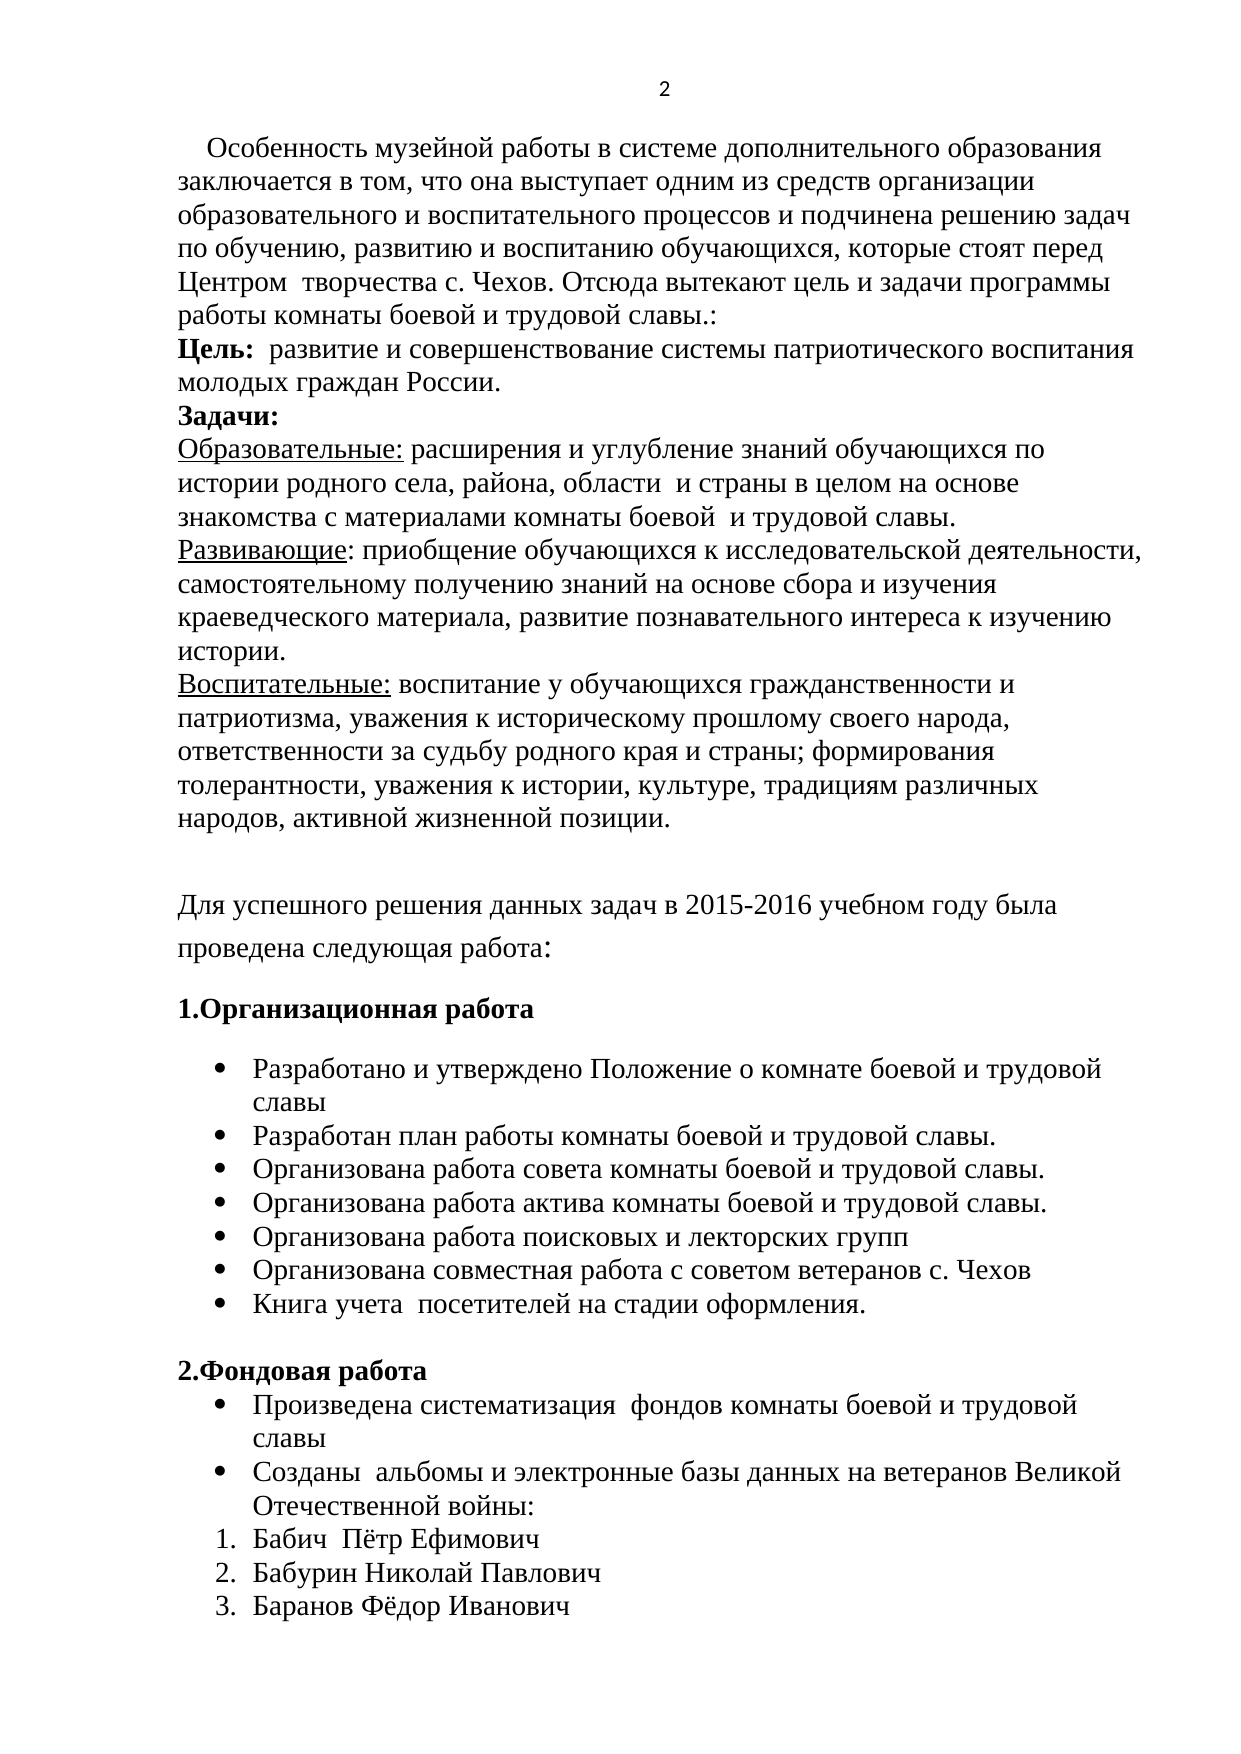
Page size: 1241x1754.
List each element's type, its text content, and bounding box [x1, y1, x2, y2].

text 1.Организационная работа [177, 991, 1152, 1025]
list Организована работа совета комнаты боевой и трудовой славы. [215, 1152, 1152, 1185]
list Созданы альбомы и электронные базы данных на ветеранов Великой Отечественной войны: [215, 1454, 1152, 1521]
list Баранов Фёдор Иванович [215, 1588, 1152, 1622]
list Организована работа актива комнаты боевой и трудовой славы. [215, 1185, 1152, 1219]
text Цель: развитие и совершенствование системы патриотического воспитания молодых граждан России. [177, 331, 1152, 398]
list Организована работа поисковых и лекторских групп [215, 1219, 1152, 1252]
list Разработано и утверждено Положение о комнате боевой и трудовой славы [215, 1051, 1152, 1118]
list Бабурин Николай Павлович [215, 1555, 1152, 1588]
text Особенность музейной работы в системе дополнительного образования заключается в том, что она выступает одним из средств организации образовательного и воспитательного процессов и подчинена решению задач по обучению, развитию и воспитанию обучающихся, которые стоят перед Центром творчества с. Чехов. Отсюда вытекают цель и задачи программы работы комнаты боевой и трудовой славы.: [177, 130, 1152, 331]
text Развивающие: приобщение обучающихся к исследовательской деятельности, самостоятельному получению знаний на основе сбора и изучения краеведческого материала, развитие познавательного интереса к изучению истории. [177, 532, 1152, 666]
list Организована совместная работа с советом ветеранов с. Чехов [215, 1252, 1152, 1286]
text Образовательные: расширения и углубление знаний обучающихся по истории родного села, района, области и страны в целом на основе знакомства с материалами комнаты боевой и трудовой славы. [177, 432, 1152, 532]
text Для успешного решения данных задач в 2015-2016 учебном году была проведена следующая работа: [177, 887, 1152, 965]
text Задачи: [177, 398, 1152, 432]
text 2.Фондовая работа [177, 1353, 1152, 1387]
list Произведена систематизация фондов комнаты боевой и трудовой славы [215, 1387, 1152, 1454]
list Книга учета посетителей на стадии оформления. [215, 1286, 1152, 1320]
list Бабич Пётр Ефимович [215, 1521, 1152, 1555]
list Разработан план работы комнаты боевой и трудовой славы. [215, 1118, 1152, 1152]
text Воспитательные: воспитание у обучающихся гражданственности и патриотизма, уважения к историческому прошлому своего народа, ответственности за судьбу родного края и страны; формирования толерантности, уважения к истории, культуре, традициям различных народов, активной жизненной позиции. [177, 666, 1152, 834]
